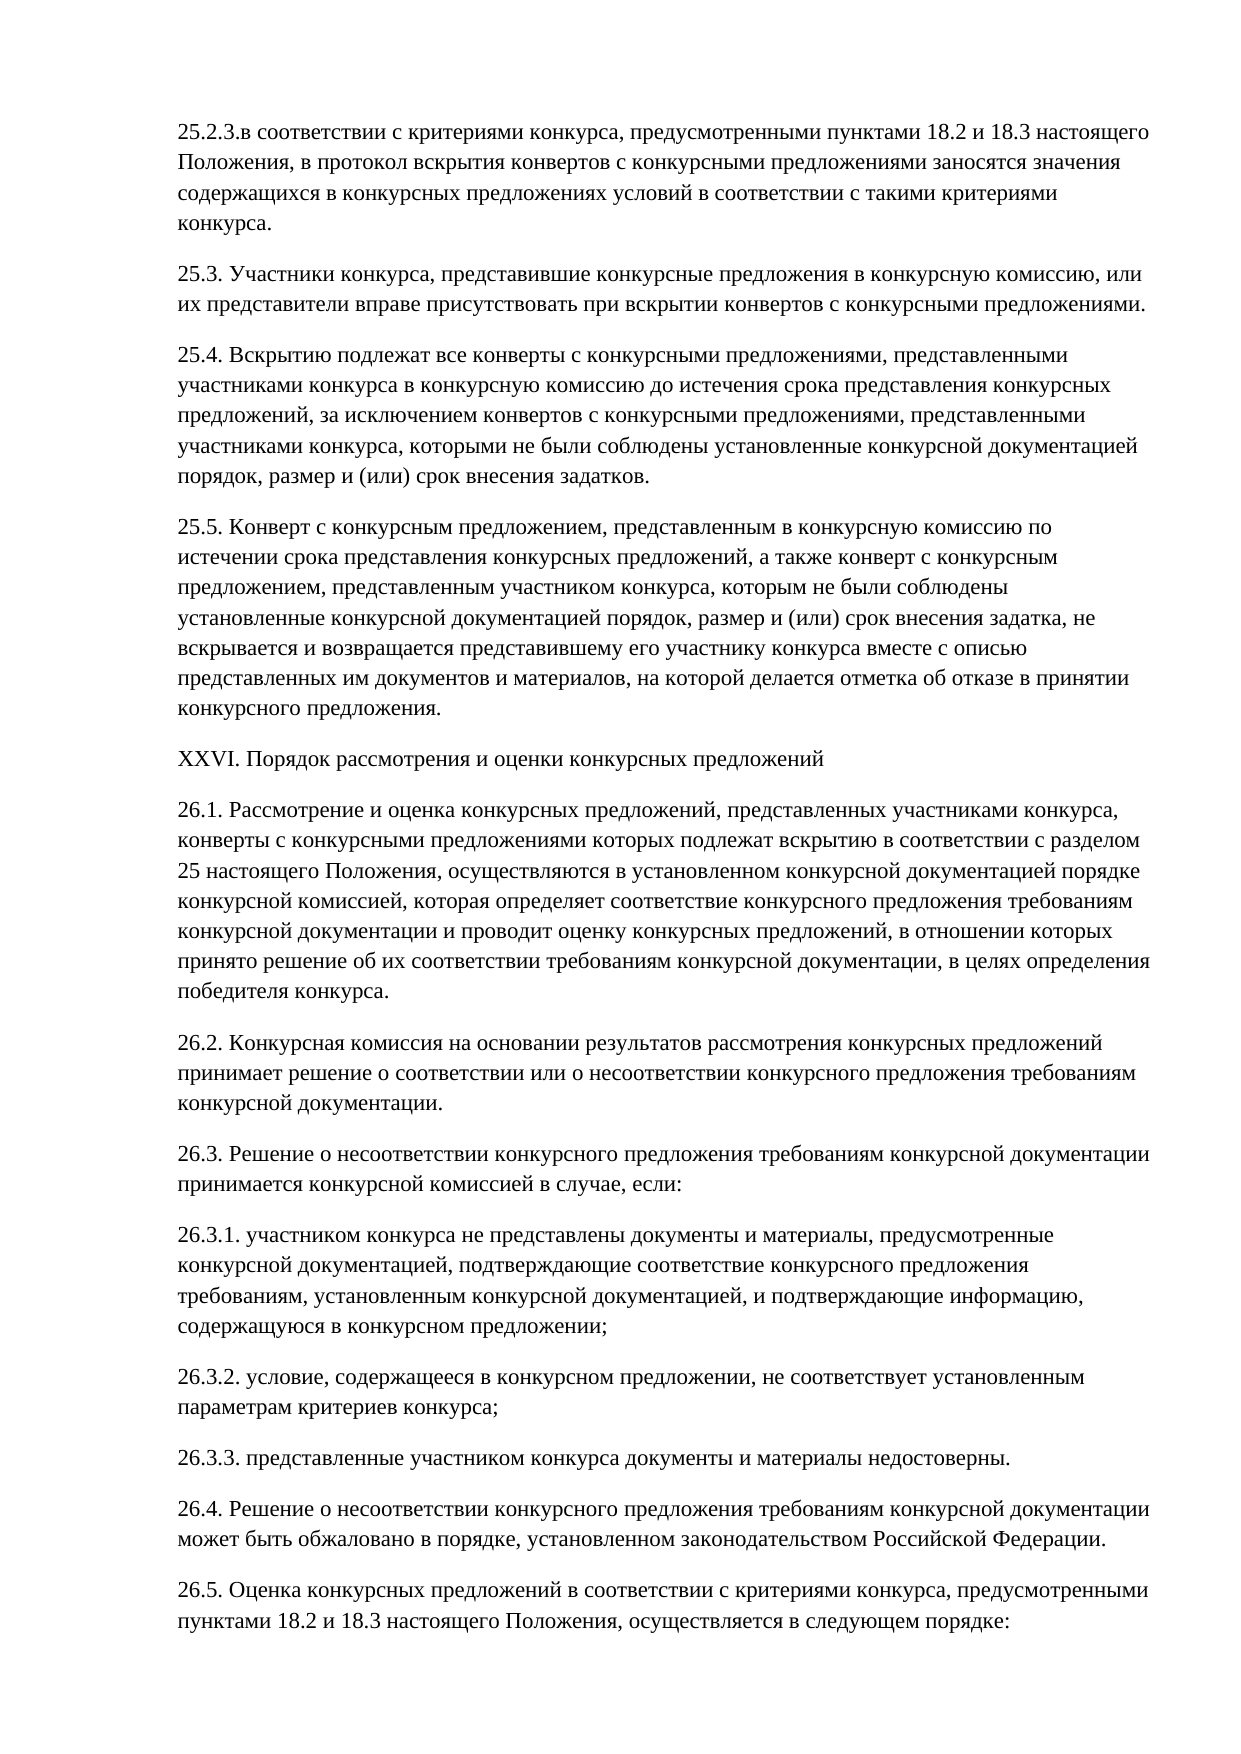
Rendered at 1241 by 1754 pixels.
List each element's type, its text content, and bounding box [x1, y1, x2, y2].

text 26.2. Конкурсная комиссия на основании результатов рассмотрения конкурсных предложений принимает решение о соответствии или о несоответствии конкурсного предложения требованиям конкурсной документации. [177, 1028, 1152, 1115]
text 25.3. Участники конкурса, представившие конкурсные предложения в конкурсную комиссию, или их представители вправе присутствовать при вскрытии конвертов с конкурсными предложениями. [177, 260, 1152, 316]
text XXVI. Порядок рассмотрения и оценки конкурсных предложений [177, 745, 1152, 772]
text 25.5. Конверт с конкурсным предложением, представленным в конкурсную комиссию по истечении срока представления конкурсных предложений, а также конверт с конкурсным предложением, представленным участником конкурса, которым не были соблюдены установленные конкурсной документацией порядок, размер и (или) срок внесения задатка, не вскрывается и возвращается представившему его участнику конкурса вместе с описью представленных им документов и материалов, на которой делается отметка об отказе в принятии конкурсного предложения. [177, 513, 1152, 721]
text 26.5. Оценка конкурсных предложений в соответствии с критериями конкурса, предусмотренными пунктами 18.2 и 18.3 настоящего Положения, осуществляется в следующем порядке: [177, 1576, 1152, 1633]
text 26.3.3. представленные участником конкурса документы и материалы недостоверны. [177, 1444, 1152, 1471]
text 26.3. Решение о несоответствии конкурсного предложения требованиям конкурсной документации принимается конкурсной комиссией в случае, если: [177, 1140, 1152, 1197]
text 26.4. Решение о несоответствии конкурсного предложения требованиям конкурсной документации может быть обжаловано в порядке, установленном законодательством Российской Федерации. [177, 1495, 1152, 1552]
text 26.3.2. условие, содержащееся в конкурсном предложении, не соответствует установленным параметрам критериев конкурса; [177, 1363, 1152, 1419]
text 25.2.3.в соответствии с критериями конкурса, предусмотренными пунктами 18.2 и 18.3 настоящего Положения, в протокол вскрытия конвертов с конкурсными предложениями заносятся значения содержащихся в конкурсных предложениях условий в соответствии с такими критериями конкурса. [177, 118, 1152, 235]
text 26.1. Рассмотрение и оценка конкурсных предложений, представленных участниками конкурса, конверты с конкурсными предложениями которых подлежат вскрытию в соответствии с разделом 25 настоящего Положения, осуществляются в установленном конкурсной документацией порядке конкурсной комиссией, которая определяет соответствие конкурсного предложения требованиям конкурсной документации и проводит оценку конкурсных предложений, в отношении которых принято решение об их соответствии требованиям конкурсной документации, в целях определения победителя конкурса. [177, 796, 1152, 1004]
text 25.4. Вскрытию подлежат все конверты с конкурсными предложениями, представленными участниками конкурса в конкурсную комиссию до истечения срока представления конкурсных предложений, за исключением конвертов с конкурсными предложениями, представленными участниками конкурса, которыми не были соблюдены установленные конкурсной документацией порядок, размер и (или) срок внесения задатков. [177, 341, 1152, 488]
text 26.3.1. участником конкурса не представлены документы и материалы, предусмотренные конкурсной документацией, подтверждающие соответствие конкурсного предложения требованиям, установленным конкурсной документацией, и подтверждающие информацию, содержащуюся в конкурсном предложении; [177, 1221, 1152, 1338]
